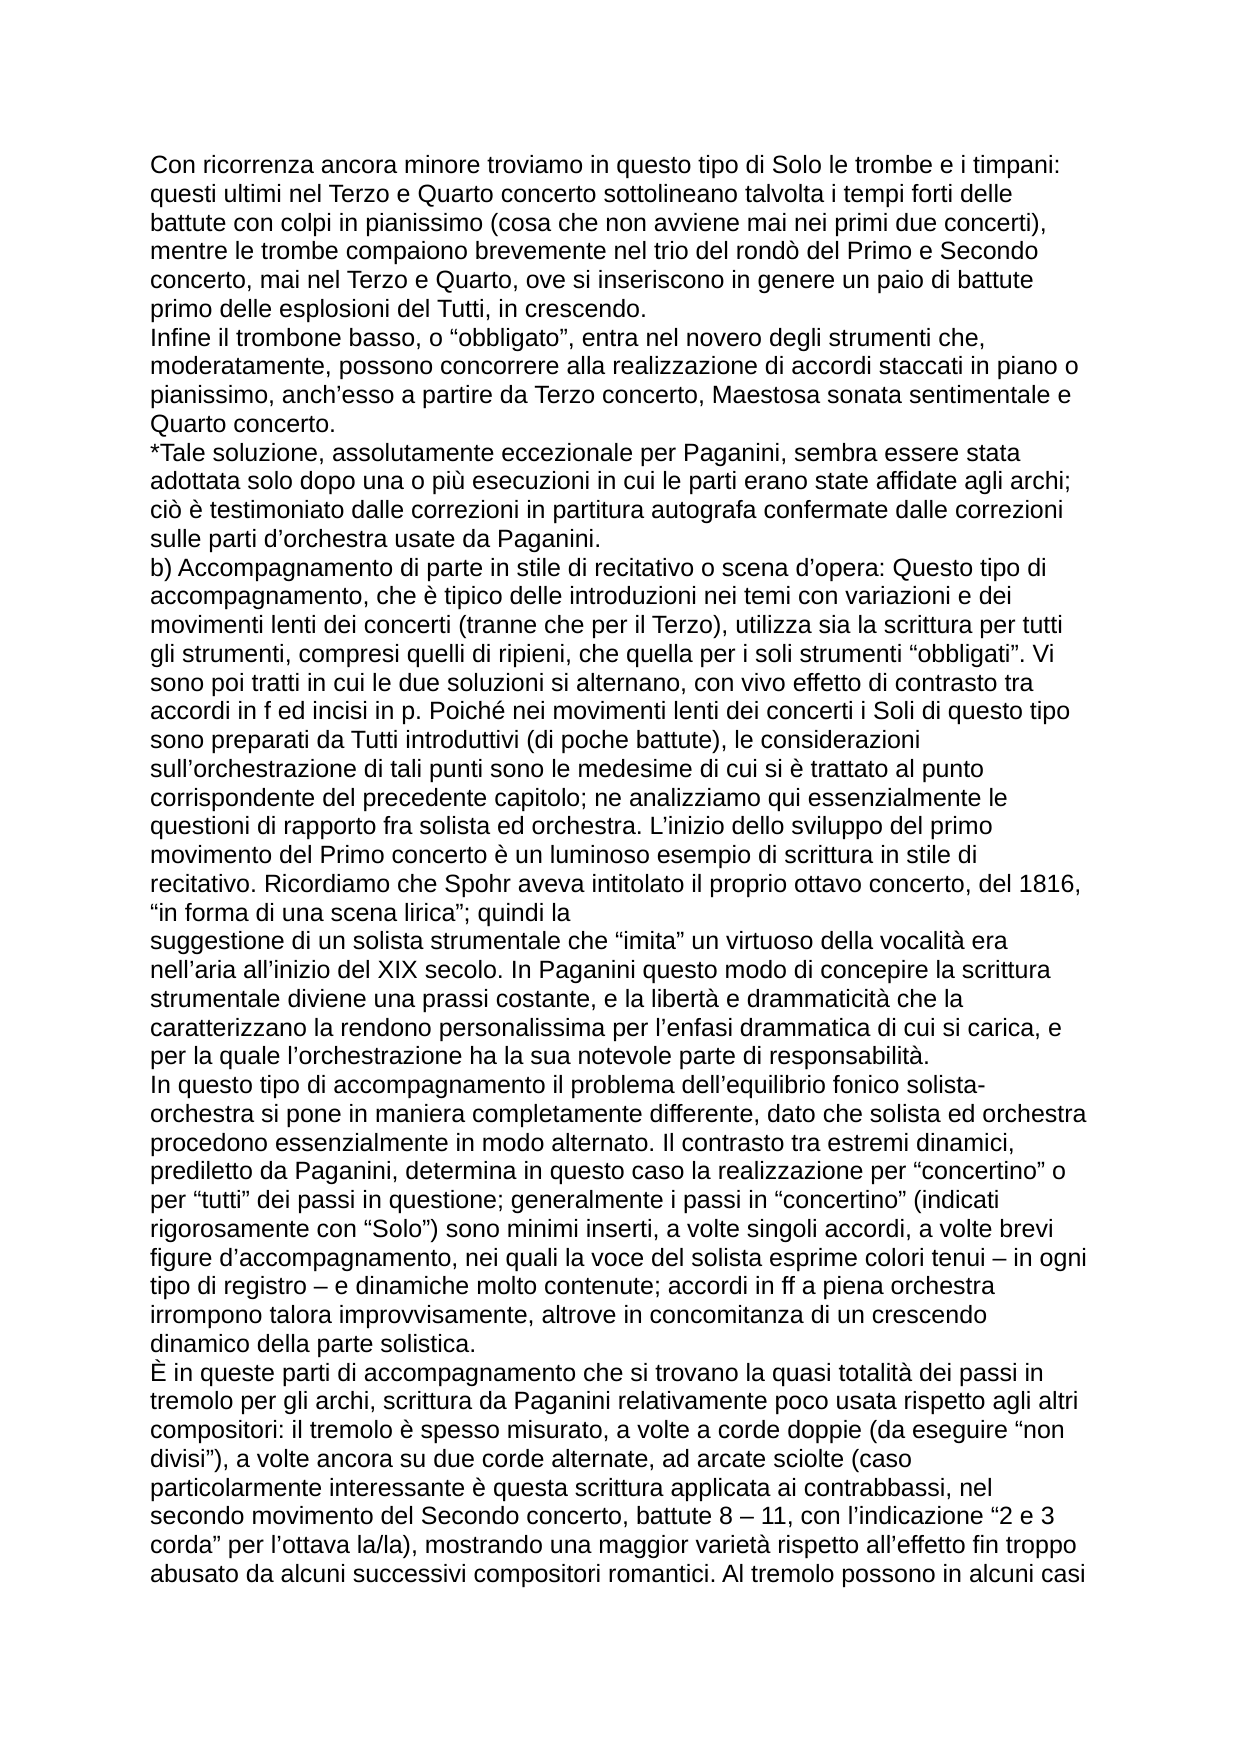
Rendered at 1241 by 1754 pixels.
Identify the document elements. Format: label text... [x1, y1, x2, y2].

text b) Accompagnamento di parte in stile di recitativo o scena d’opera: Questo tipo di accompagnamento, che è tipico delle introduzioni nei temi con variazioni e dei movimenti lenti dei concerti (tranne che per il Terzo), utilizza sia la scrittura per tutti gli strumenti, compresi quelli di ripieni, che quella per i soli strumenti “obbligati”. Vi sono poi tratti in cui le due soluzioni si alternano, con vivo effetto di contrasto tra accordi in f ed incisi in p. Poiché nei movimenti lenti dei concerti i Soli di questo tipo sono preparati da Tutti introduttivi (di poche battute), le considerazioni sull’orchestrazione di tali punti sono le medesime di cui si è trattato al punto corrispondente del precedente capitolo; ne analizziamo qui essenzialmente le questioni di rapporto fra solista ed orchestra. L’inizio dello sviluppo del primo movimento del Primo concerto è un luminoso esempio di scrittura in stile di recitativo. Ricordiamo che Spohr aveva intitolato il proprio ottavo concerto, del 1816, “in forma di una scena lirica”; quindi la [150, 725, 1090, 1099]
text suggestione di un solista strumentale che “imita” un virtuoso della vocalità era nell’aria all’inizio del XIX secolo. In Paganini questo modo di concepire la scrittura strumentale diviene una prassi costante, e la libertà e drammaticità che la caratterizzano la rendono personalissima per l’enfasi drammatica di cui si carica, e per la quale l’orchestrazione ha la sua notevole parte di responsabilità. [150, 1099, 1090, 1242]
text Infine il trombone basso, o “obbligato”, entra nel novero degli strumenti che, moderatamente, possono concorrere alla realizzazione di accordi staccati in piano o pianissimo, anch’esso a partire da Terzo concerto, Maestosa sonata sentimentale e Quarto concerto. [150, 495, 1090, 610]
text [150, 1530, 1090, 1587]
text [150, 150, 1090, 322]
text Con ricorrenza ancora minore troviamo in questo tipo di Solo le trombe e i timpani: questi ultimi nel Terzo e Quarto concerto sottolineano talvolta i tempi forti delle battute con colpi in pianissimo (cosa che non avviene mai nei primi due concerti), mentre le trombe compaiono brevemente nel trio del rondò del Primo e Secondo concerto, mai nel Terzo e Quarto, ove si inseriscono in genere un paio di battute primo delle esplosioni del Tutti, in crescendo. [150, 322, 1090, 495]
text *Tale soluzione, assolutamente eccezionale per Paganini, sembra essere stata adottata solo dopo una o più esecuzioni in cui le parti erano state affidate agli archi; ciò è testimoniato dalle correzioni in partitura autografa confermate dalle correzioni sulle parti d’orchestra usate da Paganini. [150, 610, 1090, 725]
text In questo tipo di accompagnamento il problema dell’equilibrio fonico solista- orchestra si pone in maniera completamente differente, dato che solista ed orchestra procedono essenzialmente in modo alternato. Il contrasto tra estremi dinamici, prediletto da Paganini, determina in questo caso la realizzazione per “concertino” o per “tutti” dei passi in questione; generalmente i passi in “concertino” (indicati rigorosamente con “Solo”) sono minimi inserti, a volte singoli accordi, a volte brevi figure d’accompagnamento, nei quali la voce del solista esprime colori tenui – in ogni tipo di registro – e dinamiche molto contenute; accordi in ff a piena orchestra irrompono talora improvvisamente, altrove in concomitanza di un crescendo dinamico della parte solistica. [150, 1242, 1090, 1530]
